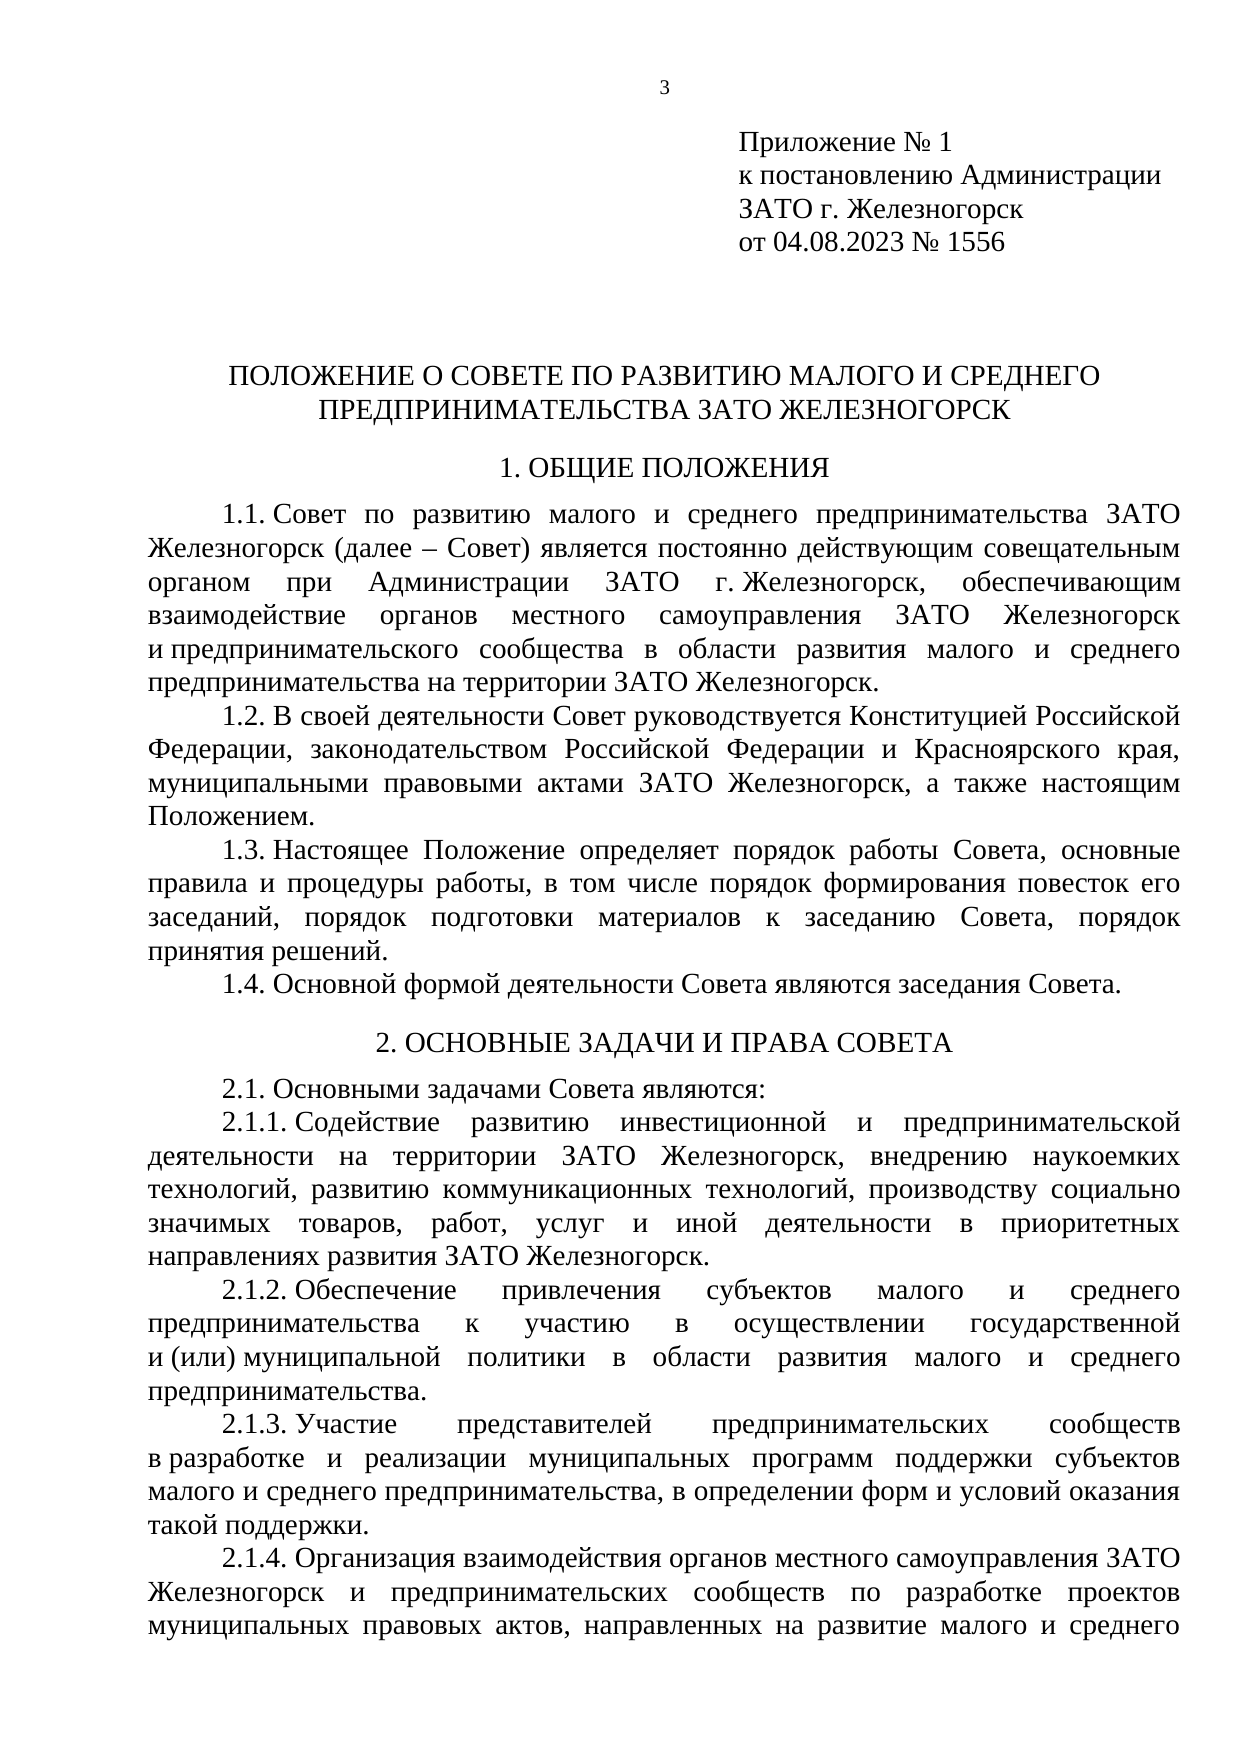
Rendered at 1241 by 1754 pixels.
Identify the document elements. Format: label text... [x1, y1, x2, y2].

text 2. ОСНОВНЫЕ ЗАДАЧИ И ПРАВА СОВЕТА [148, 1025, 1181, 1058]
text 1.1. Совет по развитию малого и среднего предпринимательства ЗАТО Железногорск (далее – Совет) является постоянно действующим совещательным органом при Администрации ЗАТО г. Железногорск, обеспечивающим взаимодействие органов местного самоуправления ЗАТО Железногорск и предпринимательского сообщества в области развития малого и среднего предпринимательства на территории ЗАТО Железногорск. [148, 497, 1181, 698]
text 2.1. Основными задачами Совета являются: [148, 1071, 1181, 1104]
text 1.2. В своей деятельности Совет руководствуется Конституцией Российской Федерации, законодательством Российской Федерации и Красноярского края, муниципальными правовыми актами ЗАТО Железногорск, а также настоящим Положением. [148, 698, 1181, 832]
text ПОЛОЖЕНИЕ О СОВЕТЕ ПО РАЗВИТИЮ МАЛОГО И СРЕДНЕГО [148, 358, 1181, 392]
text ПРЕДПРИНИМАТЕЛЬСТВА ЗАТО ЖЕЛЕЗНОГОРСК [148, 392, 1181, 426]
text Приложение № 1 [738, 124, 1181, 157]
text ЗАТО г. Железногорск [738, 191, 1181, 224]
text 1. ОБЩИЕ ПОЛОЖЕНИЯ [148, 451, 1181, 484]
text 1.3. Настоящее Положение определяет порядок работы Совета, основные правила и процедуры работы, в том числе порядок формирования повесток его заседаний, порядок подготовки материалов к заседанию Совета, порядок принятия решений. [148, 832, 1181, 966]
text 2.1.3. Участие представителей предпринимательских сообществ в разработке и реализации муниципальных программ поддержки субъектов малого и среднего предпринимательства, в определении форм и условий оказания такой поддержки. [148, 1406, 1181, 1540]
text 2.1.1. Содействие развитию инвестиционной и предпринимательской деятельности на территории ЗАТО Железногорск, внедрению наукоемких технологий, развитию коммуникационных технологий, производству социально значимых товаров, работ, услуг и иной деятельности в приоритетных направлениях развития ЗАТО Железногорск. [148, 1104, 1181, 1272]
text 2.1.2. Обеспечение привлечения субъектов малого и среднего предпринимательства к участию в осуществлении государственной и (или) муниципальной политики в области развития малого и среднего предпринимательства. [148, 1272, 1181, 1406]
text к постановлению Администрации [738, 157, 1181, 191]
text 1.4. Основной формой деятельности Совета являются заседания Совета. [148, 966, 1181, 1000]
text от 04.08.2023 № 1556 [738, 224, 1181, 258]
